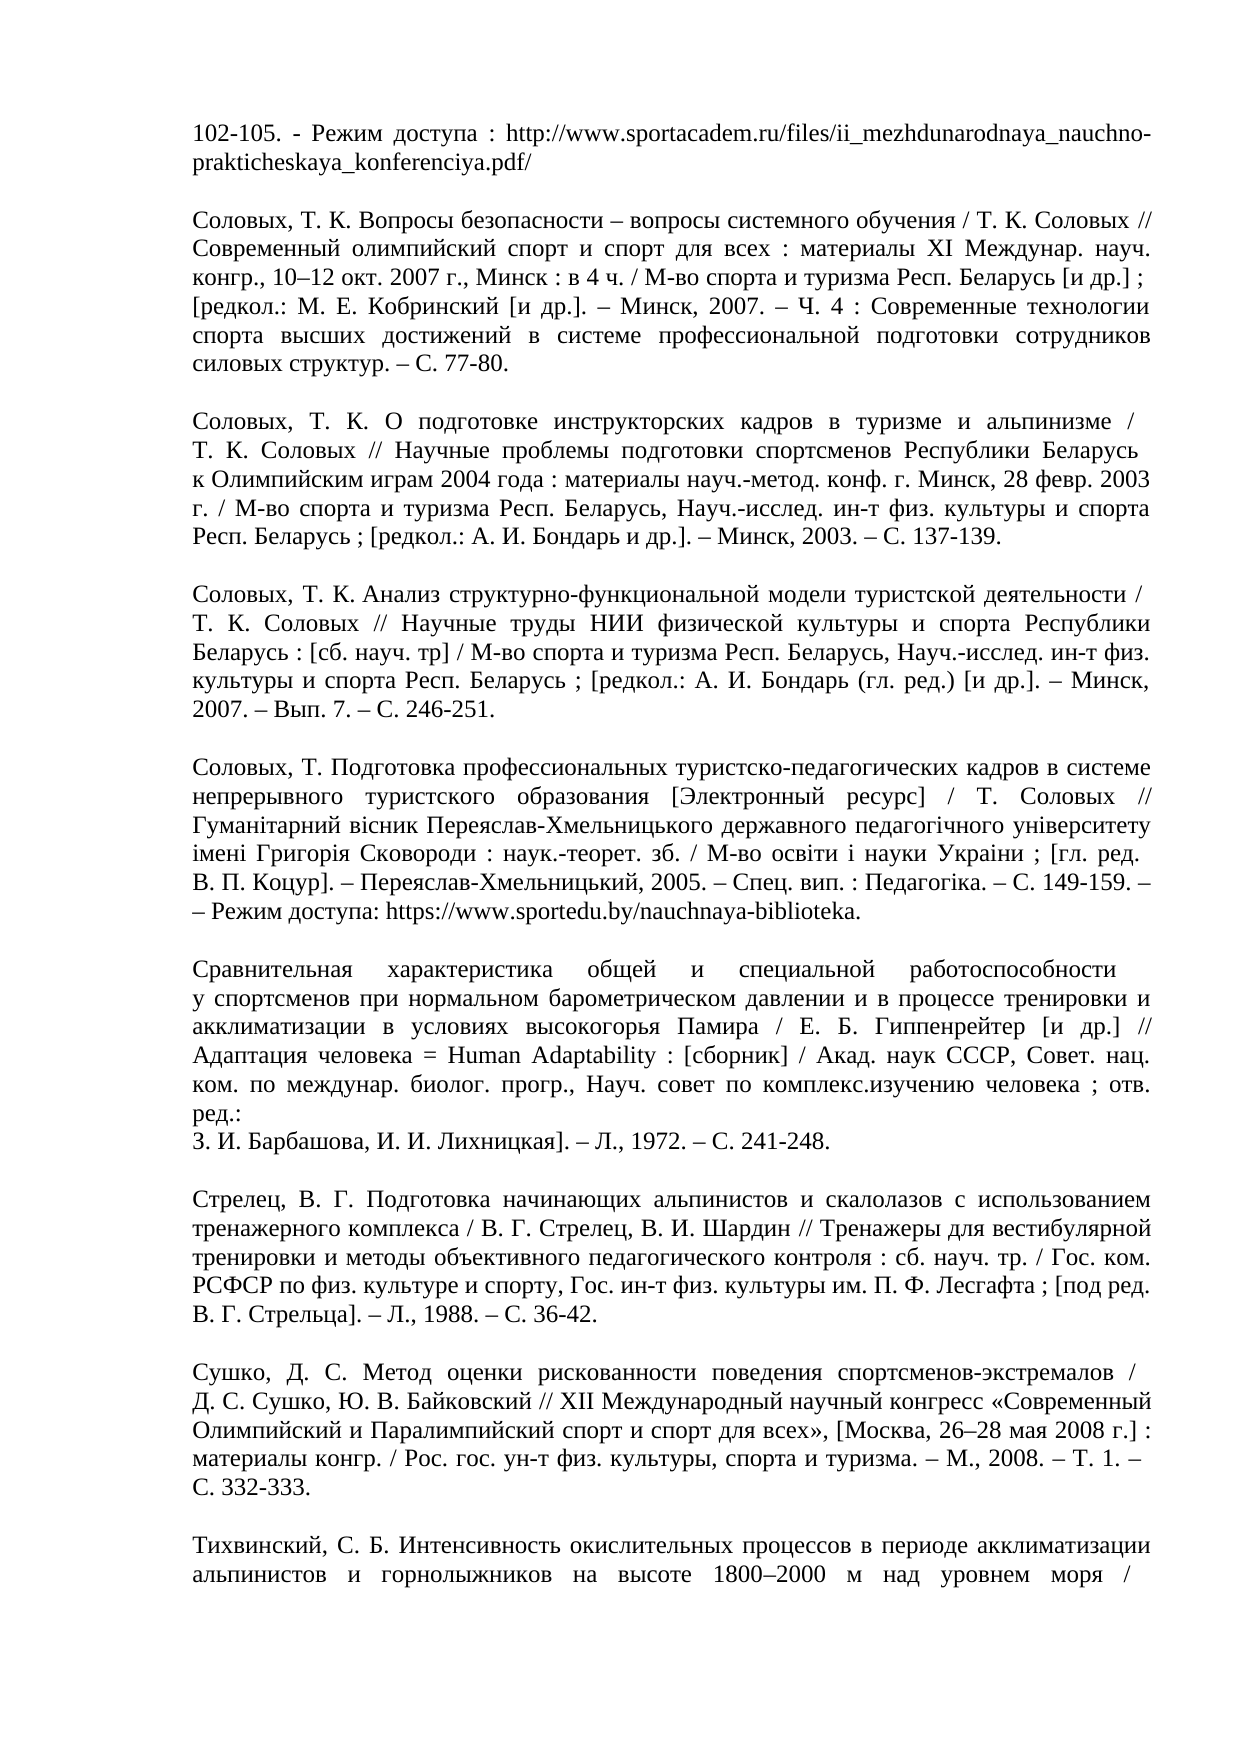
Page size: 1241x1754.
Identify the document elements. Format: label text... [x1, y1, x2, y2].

text Соловых, Т. Подготовка профессиональных туристско-педагогических кадров в системе непрерывного туристского образования [Электронный ресурс] / Т. Соловых // Гуманiтарний вiсник Переяслав-Хмельницького державного педагогiчного унiверситету iменi Григорiя Сковороди : наук.-теорет. зб. / М-во освiти i науки Украiни ; [гл. ред. В. П. Коцур]. – Переяслав-Хмельницький, 2005. – Спец. вип. : Педагогiка. – С. 149-159. – – Режим доступа: https://www.sportedu.by/nauchnaya-biblioteka. [192, 752, 1152, 925]
text Сравнительная характеристика общей и специальной работоспособности у спортсменов при нормальном барометрическом давлении и в процессе тренировки и акклиматизации в условиях высокогорья Памира / Е. Б. Гиппенрейтер [и др.] // Адаптация человека = Human Adaptability : [сборник] / Акад. наук СССР, Совет. нац. ком. по междунар. биолог. прогр., Науч. совет по комплекс.изучению человека ; отв. ред.: З. И. Барбашова, И. И. Лихницкая]. – Л., 1972. – С. 241-248. [192, 954, 1152, 1155]
text Соловых, Т. К. О подготовке инструкторских кадров в туризме и альпинизме / Т. К. Соловых // Научные проблемы подготовки спортсменов Республики Беларусь к Олимпийским играм 2004 года : материалы науч.-метод. конф. г. Минск, 28 февр. 2003 г. / М-во спорта и туризма Респ. Беларусь, Науч.-исслед. ин-т физ. культуры и спорта Респ. Беларусь ; [редкол.: А. И. Бондарь и др.]. – Минск, 2003. – С. 137-139. [192, 406, 1152, 550]
text Соловых, Т. К. Анализ структурно-функциональной модели туристской деятельности / Т. К. Соловых // Научные труды НИИ физической культуры и спорта Республики Беларусь : [сб. науч. тр] / М-во спорта и туризма Респ. Беларусь, Науч.-исслед. ин-т физ. культуры и спорта Респ. Беларусь ; [редкол.: А. И. Бондарь (гл. ред.) [и др.]. – Минск, 2007. – Вып. 7. – С. 246-251. [192, 579, 1152, 723]
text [192, 118, 1152, 176]
text Стрелец, В. Г. Подготовка начинающих альпинистов и скалолазов с использованием тренажерного комплекса / В. Г. Стрелец, В. И. Шардин // Тренажеры для вестибулярной тренировки и методы объективного педагогического контроля : сб. науч. тр. / Гос. ком. РСФСР по физ. культуре и спорту, Гос. ин-т физ. культуры им. П. Ф. Лесгафта ; [под ред. В. Г. Стрельца]. – Л., 1988. – С. 36-42. [192, 1184, 1152, 1328]
text Соловых, Т. К. Вопросы безопасности – вопросы системного обучения / Т. К. Соловых // Современный олимпийский спорт и спорт для всех : материалы XI Междунар. науч. конгр., 10–12 окт. 2007 г., Минск : в 4 ч. / М-во спорта и туризма Респ. Беларусь [и др.] ; [редкол.: М. Е. Кобринский [и др.]. – Минск, 2007. – Ч. 4 : Современные технологии спорта высших достижений в системе профессиональной подготовки сотрудников силовых структур. – С. 77-80. [192, 205, 1152, 377]
text Сушко, Д. С. Метод оценки рискованности поведения спортсменов-экстремалов / Д. С. Сушко, Ю. В. Байковский // XII Международный научный конгресс «Современный Олимпийский и Паралимпийский спорт и спорт для всех», [Москва, 26–28 мая 2008 г.] : материалы конгр. / Рос. гос. ун-т физ. культуры, спорта и туризма. – М., 2008. – Т. 1. – С. 332-333. [192, 1357, 1152, 1501]
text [192, 1530, 1152, 1588]
